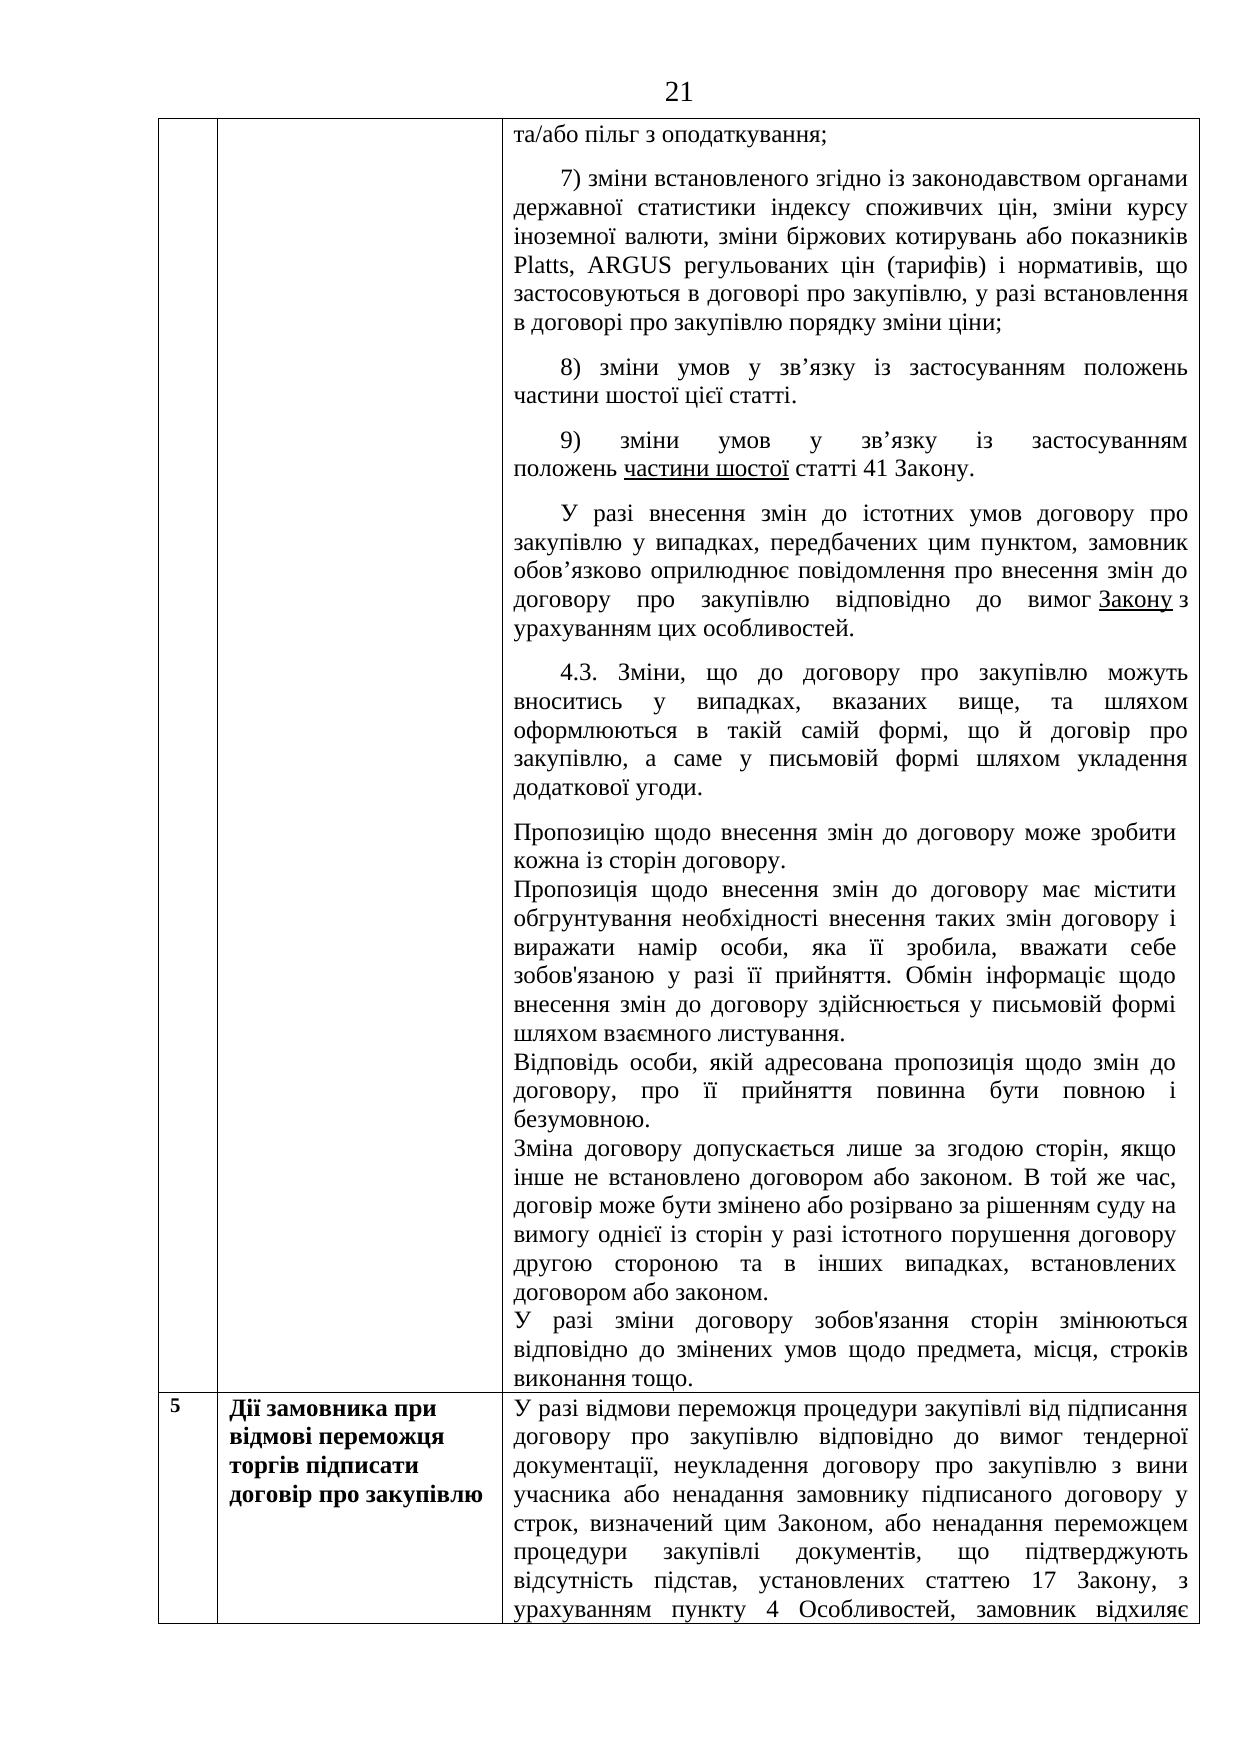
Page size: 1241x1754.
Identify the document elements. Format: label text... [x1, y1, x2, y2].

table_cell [218, 1393, 502, 1623]
table_cell 4 [159, 119, 217, 1392]
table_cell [503, 119, 1199, 1392]
table_cell 5 [159, 1393, 217, 1623]
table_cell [218, 119, 502, 1392]
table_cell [503, 1393, 1199, 1623]
